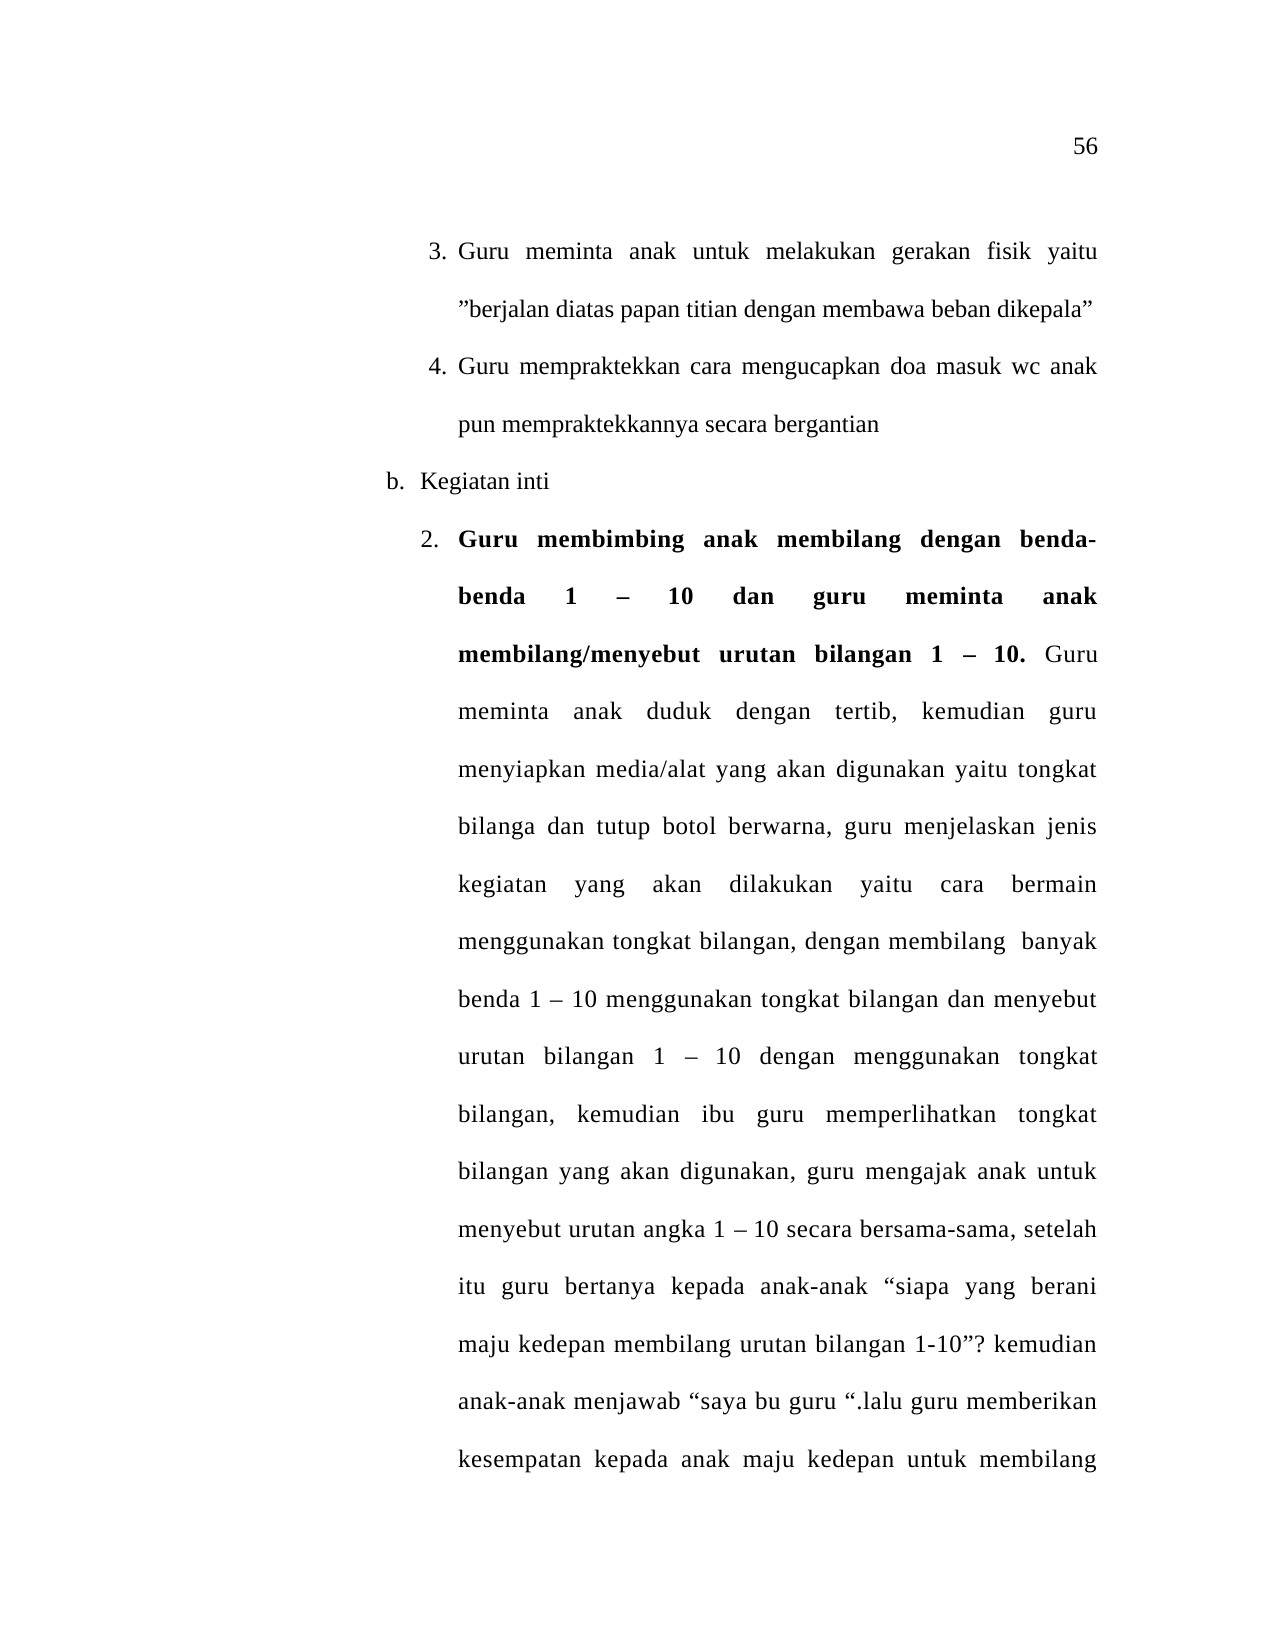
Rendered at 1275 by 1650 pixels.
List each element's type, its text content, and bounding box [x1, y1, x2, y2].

list Guru mempraktekkan cara mengucapkan doa masuk wc anak pun mempraktekkannya secara bergantian [428, 351, 1098, 437]
list Guru meminta anak untuk melakukan gerakan fisik yaitu ”berjalan diatas papan titian dengan membawa beban dikepala” [428, 236, 1098, 322]
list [420, 524, 1098, 1472]
list Kegiatan inti [386, 466, 1098, 495]
